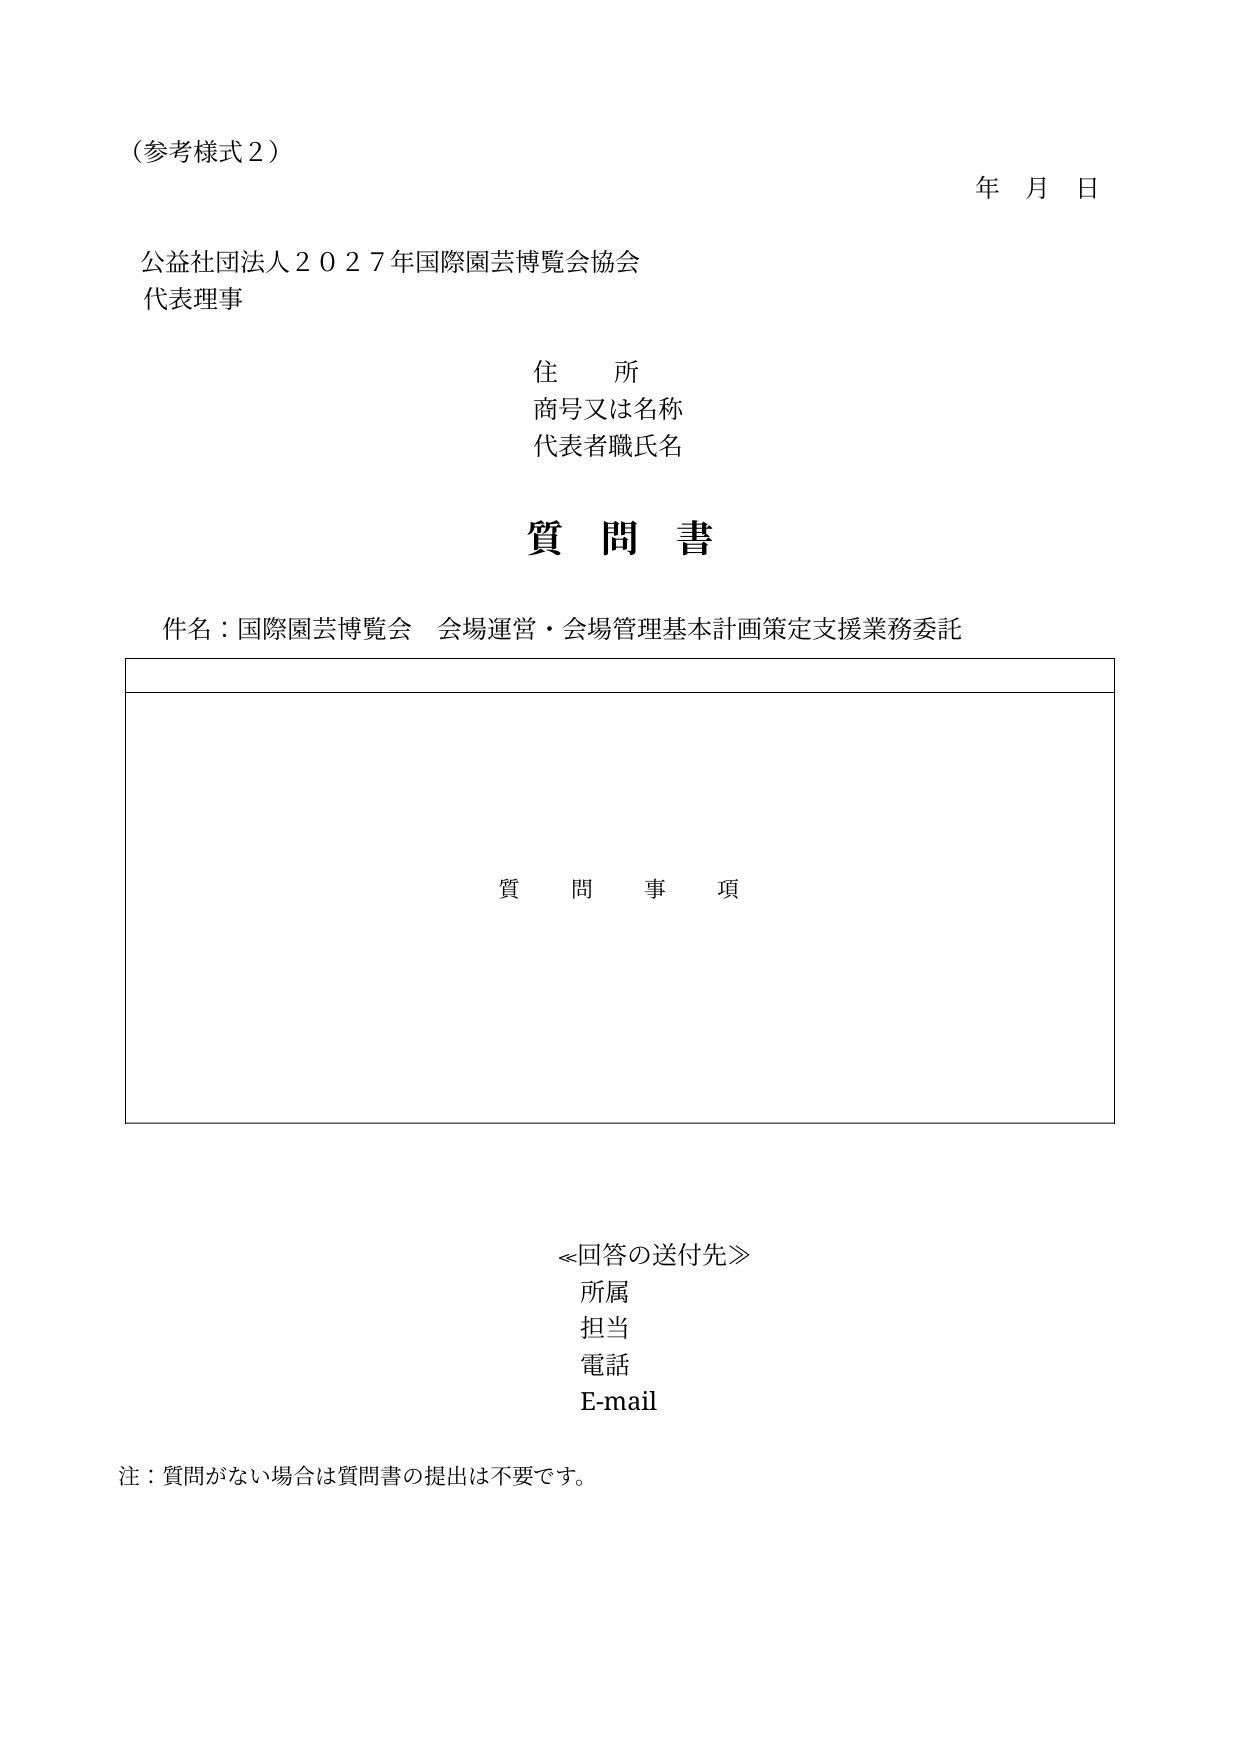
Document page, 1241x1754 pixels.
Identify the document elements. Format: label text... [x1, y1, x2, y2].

text 代表者職氏名 [534, 426, 1122, 463]
text 電話 [555, 1346, 1122, 1382]
text 住所 [534, 352, 1122, 389]
text 注：質問がない場合は質問書の提出は不要です。 [118, 1456, 1122, 1493]
text （参考様式２） [118, 132, 1122, 168]
text 所属 [555, 1272, 1122, 1309]
text 商号又は名称 [534, 389, 1122, 426]
text 件名：国際園芸博覧会 会場運営・会場管理基本計画策定支援業務委託 [162, 610, 1122, 647]
text 質 問 書 [118, 499, 1122, 573]
text ≪回答の送付先≫ [557, 1235, 1122, 1272]
text 公益社団法人２０２７年国際園芸博覧会協会 [140, 242, 1122, 279]
text 年 月 日 [118, 168, 1100, 205]
text 担当 [555, 1309, 1122, 1346]
text 代表理事 [118, 279, 1122, 316]
text E-mail [555, 1382, 1122, 1419]
